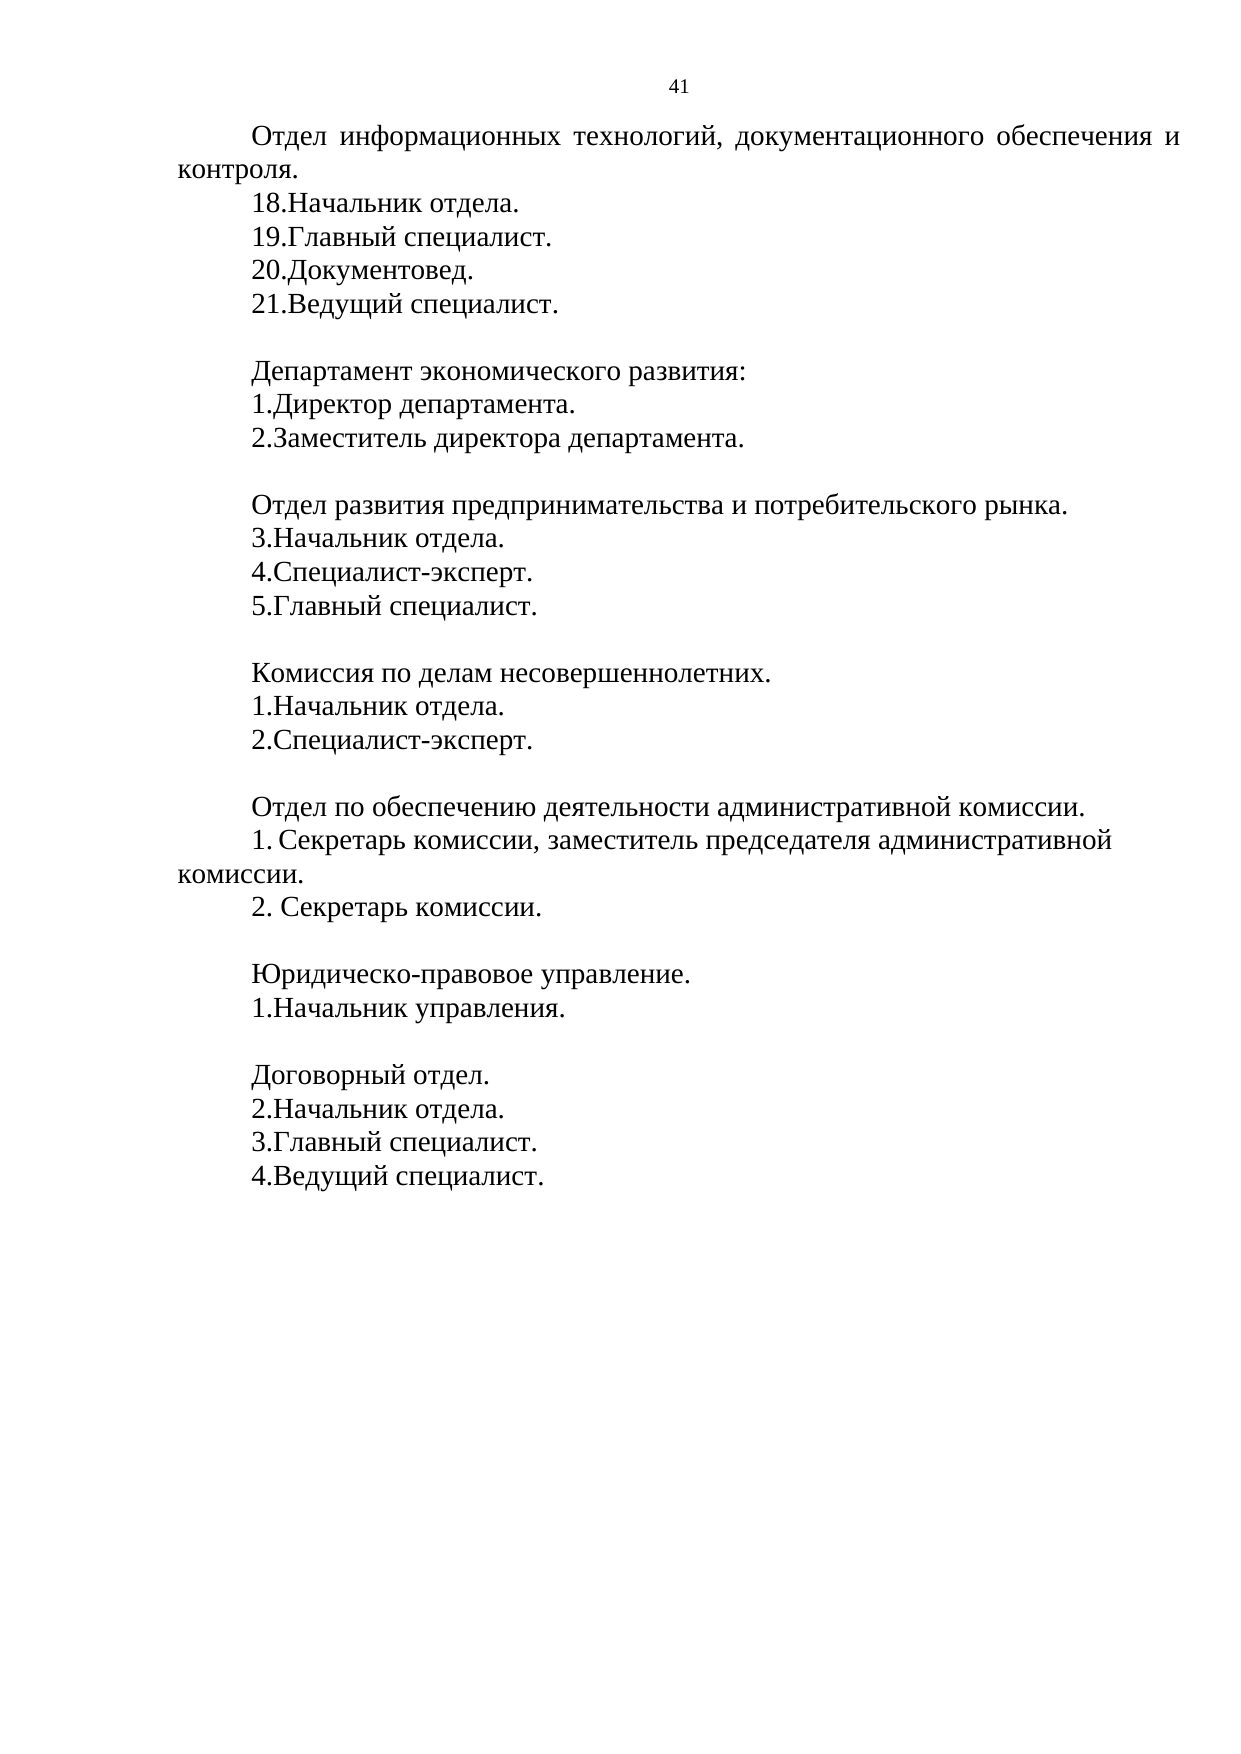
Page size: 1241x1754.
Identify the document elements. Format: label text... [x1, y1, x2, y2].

text 1.Начальник отдела. [177, 688, 1181, 722]
text 4.Специалист-эксперт. [177, 554, 1181, 588]
text 1.Директор департамента. [177, 386, 1181, 420]
text 2.Заместитель директора департамента. [177, 420, 1181, 453]
text 1.Начальник управления. [177, 990, 1181, 1024]
text 19.Главный специалист. [177, 219, 1181, 252]
text 5.Главный специалист. [177, 588, 1181, 621]
text 4.Ведущий специалист. [177, 1158, 1181, 1191]
text 2.Специалист-эксперт. [177, 722, 1181, 755]
text Отдел развития предпринимательства и потребительского рынка. [251, 487, 1181, 521]
text 2. Секретарь комиссии. [177, 889, 1181, 923]
text Комиссия по делам несовершеннолетних. [251, 655, 1181, 688]
text Отдел информационных технологий, документационного обеспечения и контроля. [177, 118, 1181, 185]
text 20.Документовед. [177, 252, 1181, 286]
text 1. Секретарь комиссии, заместитель председателя административной комиссии. [177, 822, 1181, 889]
text Отдел по обеспечению деятельности административной комиссии. [177, 789, 1181, 822]
text 18.Начальник отдела. [177, 185, 1181, 219]
text Департамент экономического развития: [177, 353, 1181, 386]
text Юридическо-правовое управление. [177, 957, 1181, 990]
text 3.Начальник отдела. [177, 521, 1181, 554]
text 21.Ведущий специалист. [177, 286, 1181, 319]
text Договорный отдел. [177, 1057, 1181, 1091]
text 3.Главный специалист. [177, 1124, 1181, 1158]
text 2.Начальник отдела. [177, 1091, 1181, 1124]
